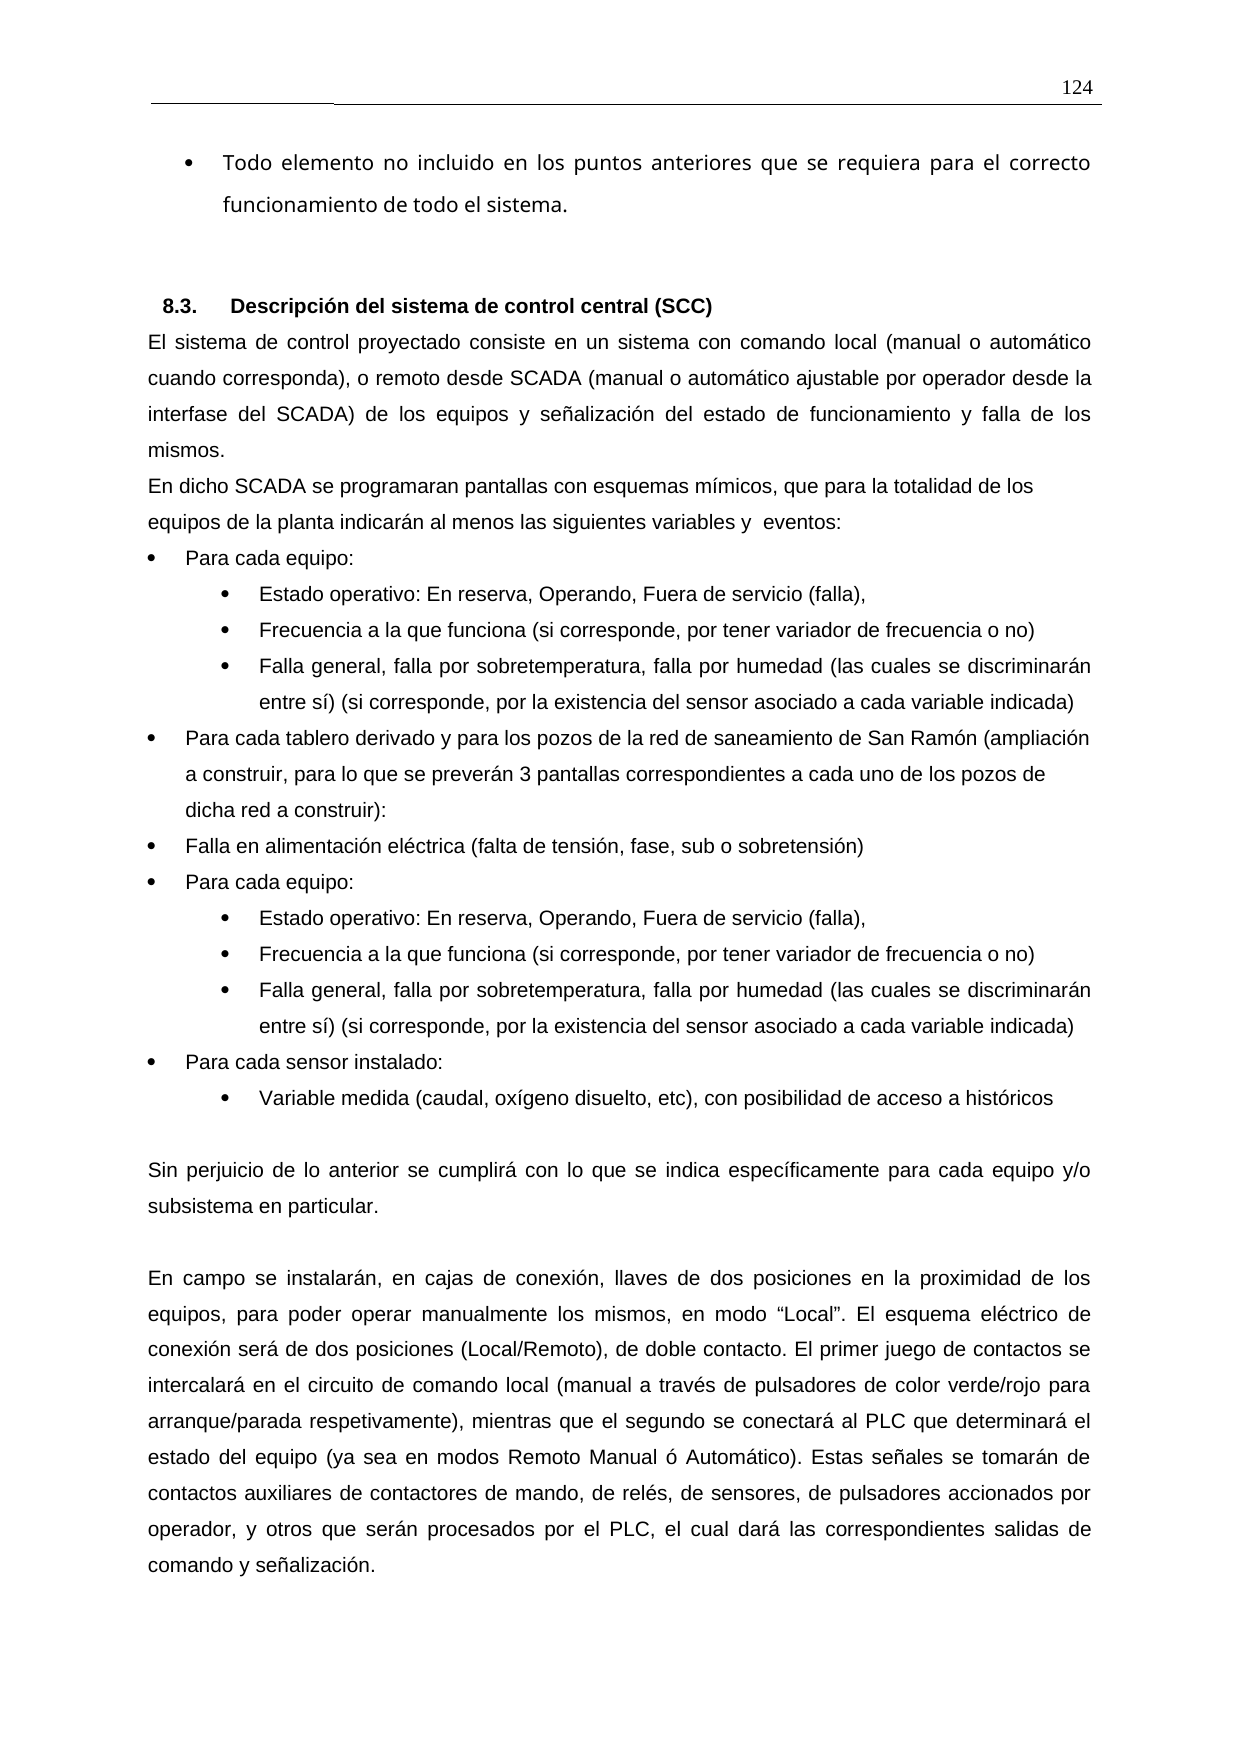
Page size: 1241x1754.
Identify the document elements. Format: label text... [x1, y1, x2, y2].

list Para cada equipo: [148, 869, 1092, 893]
list Falla en alimentación eléctrica (falta de tensión, fase, sub o sobretensión) [148, 833, 1092, 857]
list Para cada equipo: [148, 545, 1092, 569]
list Frecuencia a la que funciona (si corresponde, por tener variador de frecuencia o no) [221, 942, 1092, 966]
text En dicho SCADA se programaran pantallas con esquemas mímicos, que para la totalidad de los equipos de la planta indicarán al menos las siguientes variables y eventos: [148, 473, 1092, 533]
list Falla general, falla por sobretemperatura, falla por humedad (las cuales se discriminarán entre sí) (si corresponde, por la existencia del sensor asociado a cada variable indicada) [221, 653, 1092, 713]
subtitle Descripción del sistema de control central (SCC) [162, 294, 1092, 318]
text En campo se instalarán, en cajas de conexión, llaves de dos posiciones en la proximidad de los equipos, para poder operar manualmente los mismos, en modo “Local”. El esquema eléctrico de conexión será de dos posiciones (Local/Remoto), de doble contacto. El primer juego de contactos se intercalará en el circuito de comando local (manual a través de pulsadores de color verde/rojo para arranque/parada respetivamente), mientras que el segundo se conectará al PLC que determinará el estado del equipo (ya sea en modos Remoto Manual ó Automático). Estas señales se tomarán de contactos auxiliares de contactores de mando, de relés, de sensores, de pulsadores accionados por operador, y otros que serán procesados por el PLC, el cual dará las correspondientes salidas de comando y señalización. [148, 1265, 1092, 1577]
list Para cada sensor instalado: [148, 1049, 1092, 1074]
text Sin perjuicio de lo anterior se cumplirá con lo que se indica específicamente para cada equipo y/o subsistema en particular. [148, 1158, 1092, 1217]
list Todo elemento no incluido en los puntos anteriores que se requiera para el correcto funcionamiento de todo el sistema. [185, 148, 1092, 219]
list Estado operativo: En reserva, Operando, Fuera de servicio (falla), [221, 581, 1092, 606]
list Estado operativo: En reserva, Operando, Fuera de servicio (falla), [221, 906, 1092, 929]
list Falla general, falla por sobretemperatura, falla por humedad (las cuales se discriminarán entre sí) (si corresponde, por la existencia del sensor asociado a cada variable indicada) [221, 978, 1092, 1038]
text El sistema de control proyectado consiste en un sistema con comando local (manual o automático cuando corresponda), o remoto desde SCADA (manual o automático ajustable por operador desde la interfase del SCADA) de los equipos y señalización del estado de funcionamiento y falla de los mismos. [148, 330, 1092, 462]
list Variable medida (caudal, oxígeno disuelto, etc), con posibilidad de acceso a históricos [221, 1086, 1092, 1110]
list Para cada tablero derivado y para los pozos de la red de saneamiento de San Ramón (ampliación a construir, para lo que se preverán 3 pantallas correspondientes a cada uno de los pozos de dicha red a construir): [148, 726, 1092, 821]
list Frecuencia a la que funciona (si corresponde, por tener variador de frecuencia o no) [221, 617, 1092, 642]
